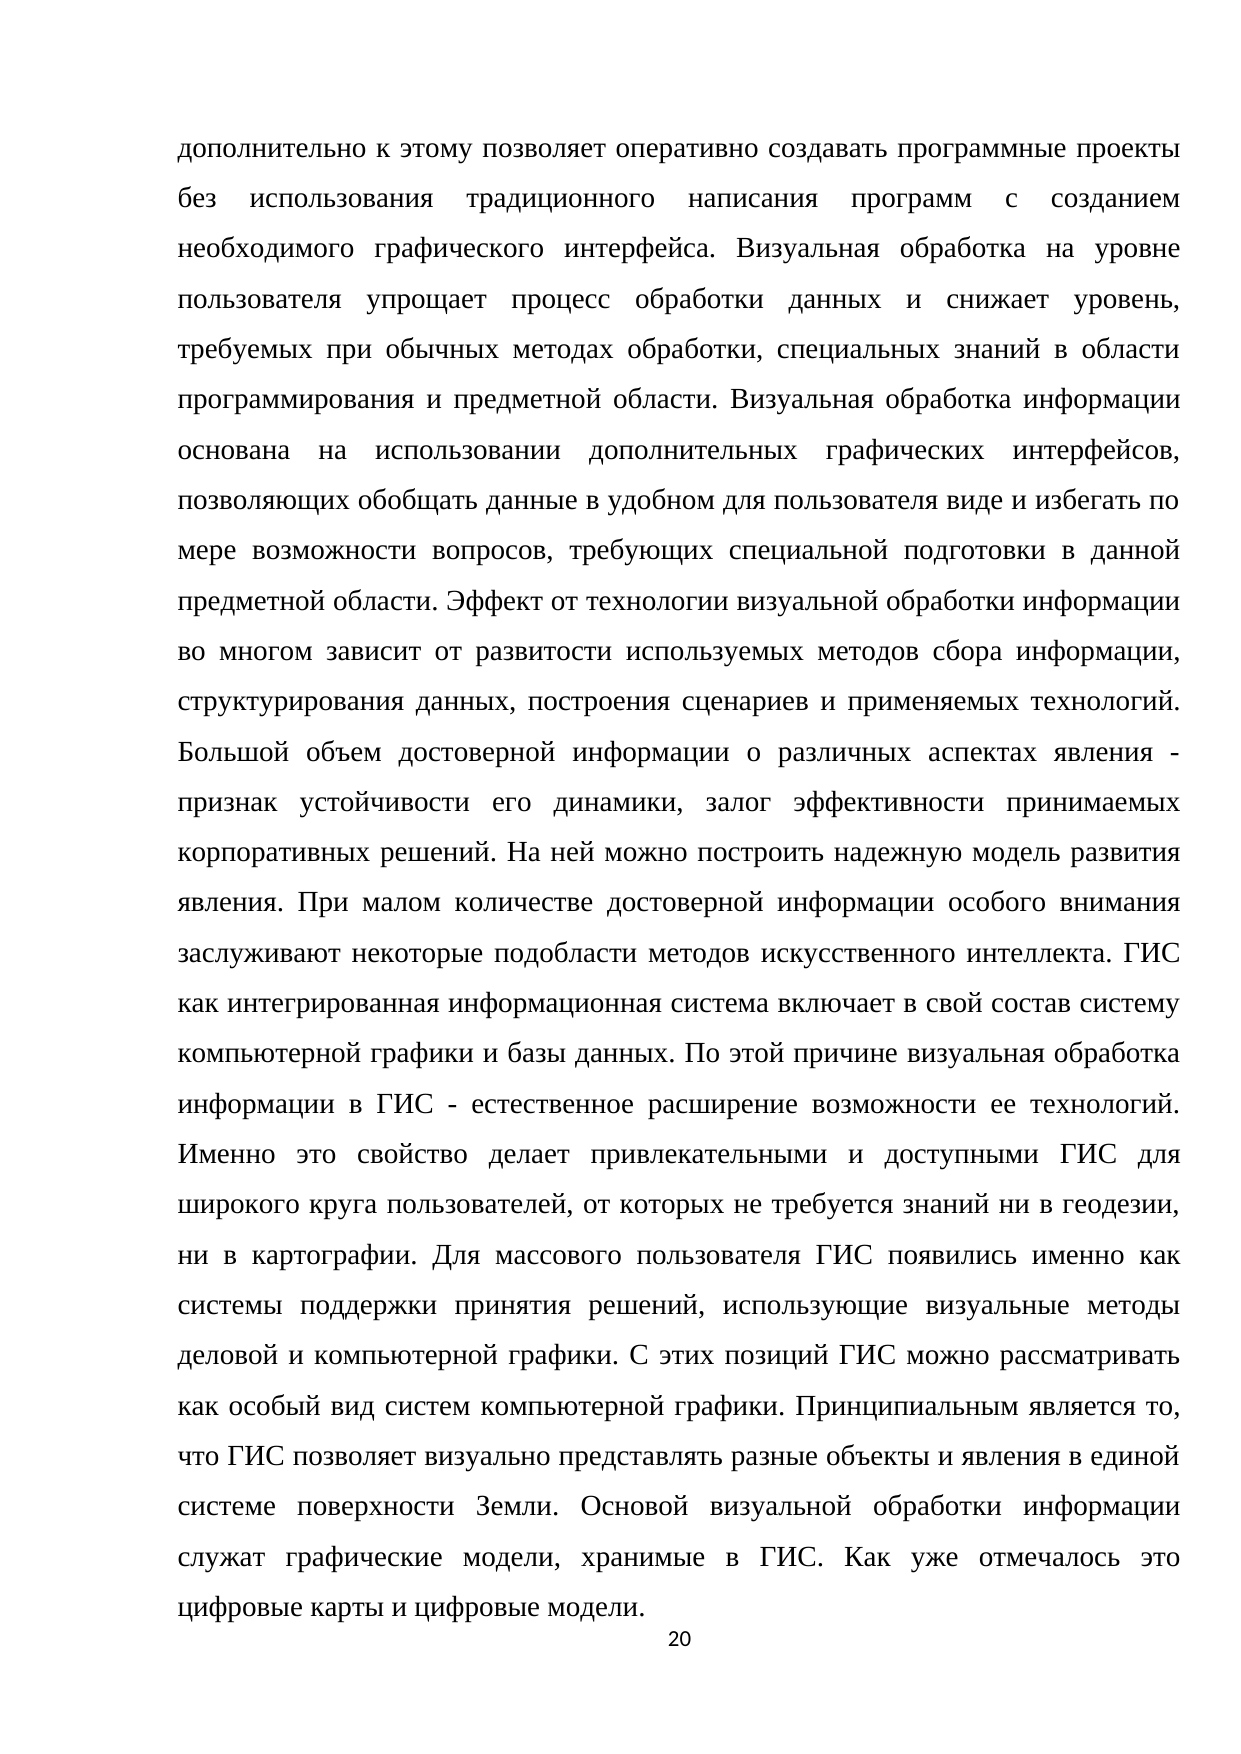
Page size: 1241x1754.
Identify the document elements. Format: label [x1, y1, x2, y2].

text [177, 130, 1181, 1622]
